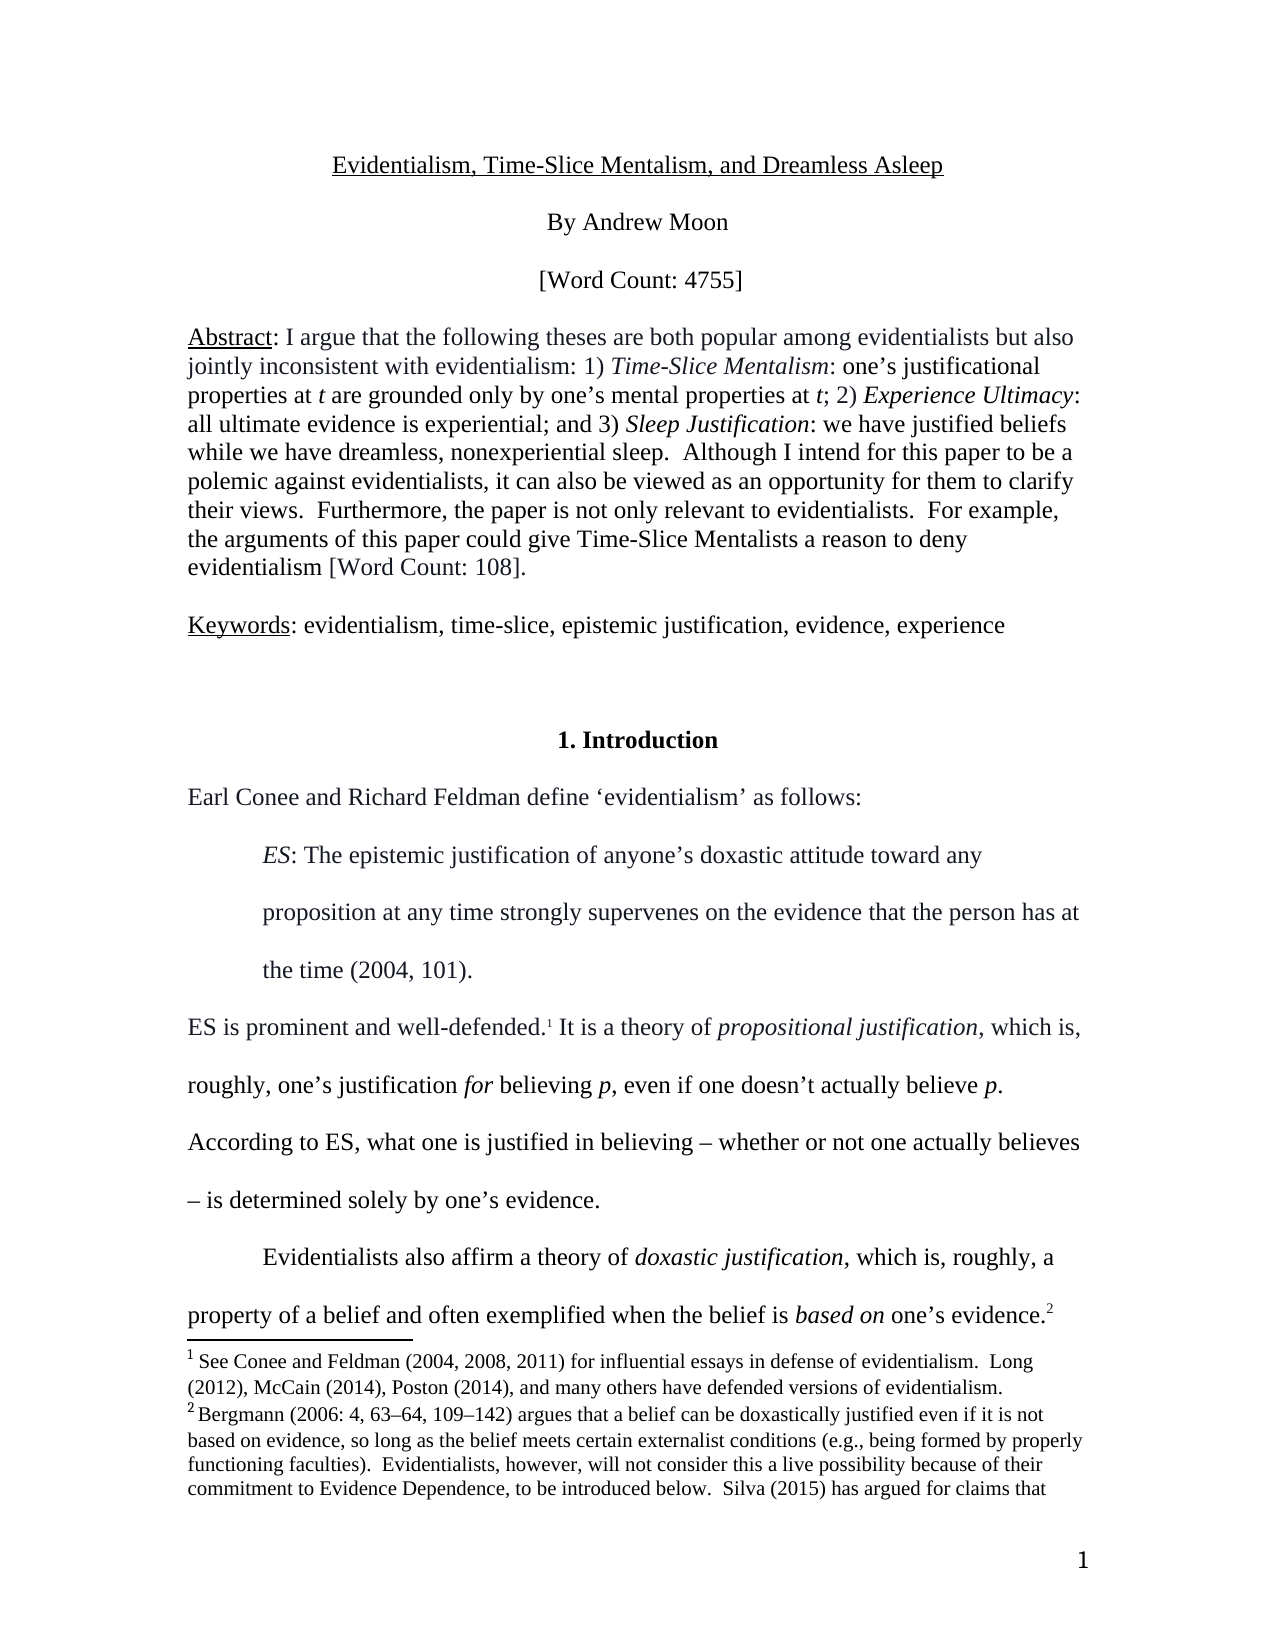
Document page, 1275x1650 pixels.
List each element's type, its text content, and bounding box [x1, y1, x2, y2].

text Abstract: I argue that the following theses are both popular among evidentialists but also jointly inconsistent with evidentialism: 1) Time-Slice Mentalism: one’s justificational properties at t are grounded only by one’s mental properties at t; 2) Experience Ultimacy: all ultimate evidence is experiential; and 3) Sleep Justification: we have justified beliefs while we have dreamless, nonexperiential sleep. Although I intend for this paper to be a polemic against evidentialists, it can also be viewed as an opportunity for them to clarify their views. Furthermore, the paper is not only relevant to evidentialists. For example, the arguments of this paper could give Time-Slice Mentalists a reason to deny evidentialism [Word Count: 108]. [187, 322, 1087, 581]
text ES is prominent and well-defended. It is a theory of propositional justification, which is, roughly, one’s justification for believing p, even if one doesn’t actually believe p. According to ES, what one is justified in believing – whether or not one actually believes – is determined solely by one’s evidence. [187, 1012, 1087, 1214]
text 1. Introduction [187, 725, 1087, 754]
text By Andrew Moon [187, 207, 1087, 236]
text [187, 1242, 1087, 1329]
text ES: The epistemic justification of anyone’s doxastic attitude toward any proposition at any time strongly supervenes on the evidence that the person has at the time (2004, 101). [262, 840, 1087, 984]
text [Word Count: 4755] [187, 265, 1087, 294]
text Evidentialism, Time-Slice Mentalism, and Dreamless Asleep [187, 150, 1087, 179]
text Keywords: evidentialism, time-slice, epistemic justification, evidence, experience [187, 610, 1087, 639]
text Earl Conee and Richard Feldman define ‘evidentialism’ as follows: [187, 782, 1087, 811]
